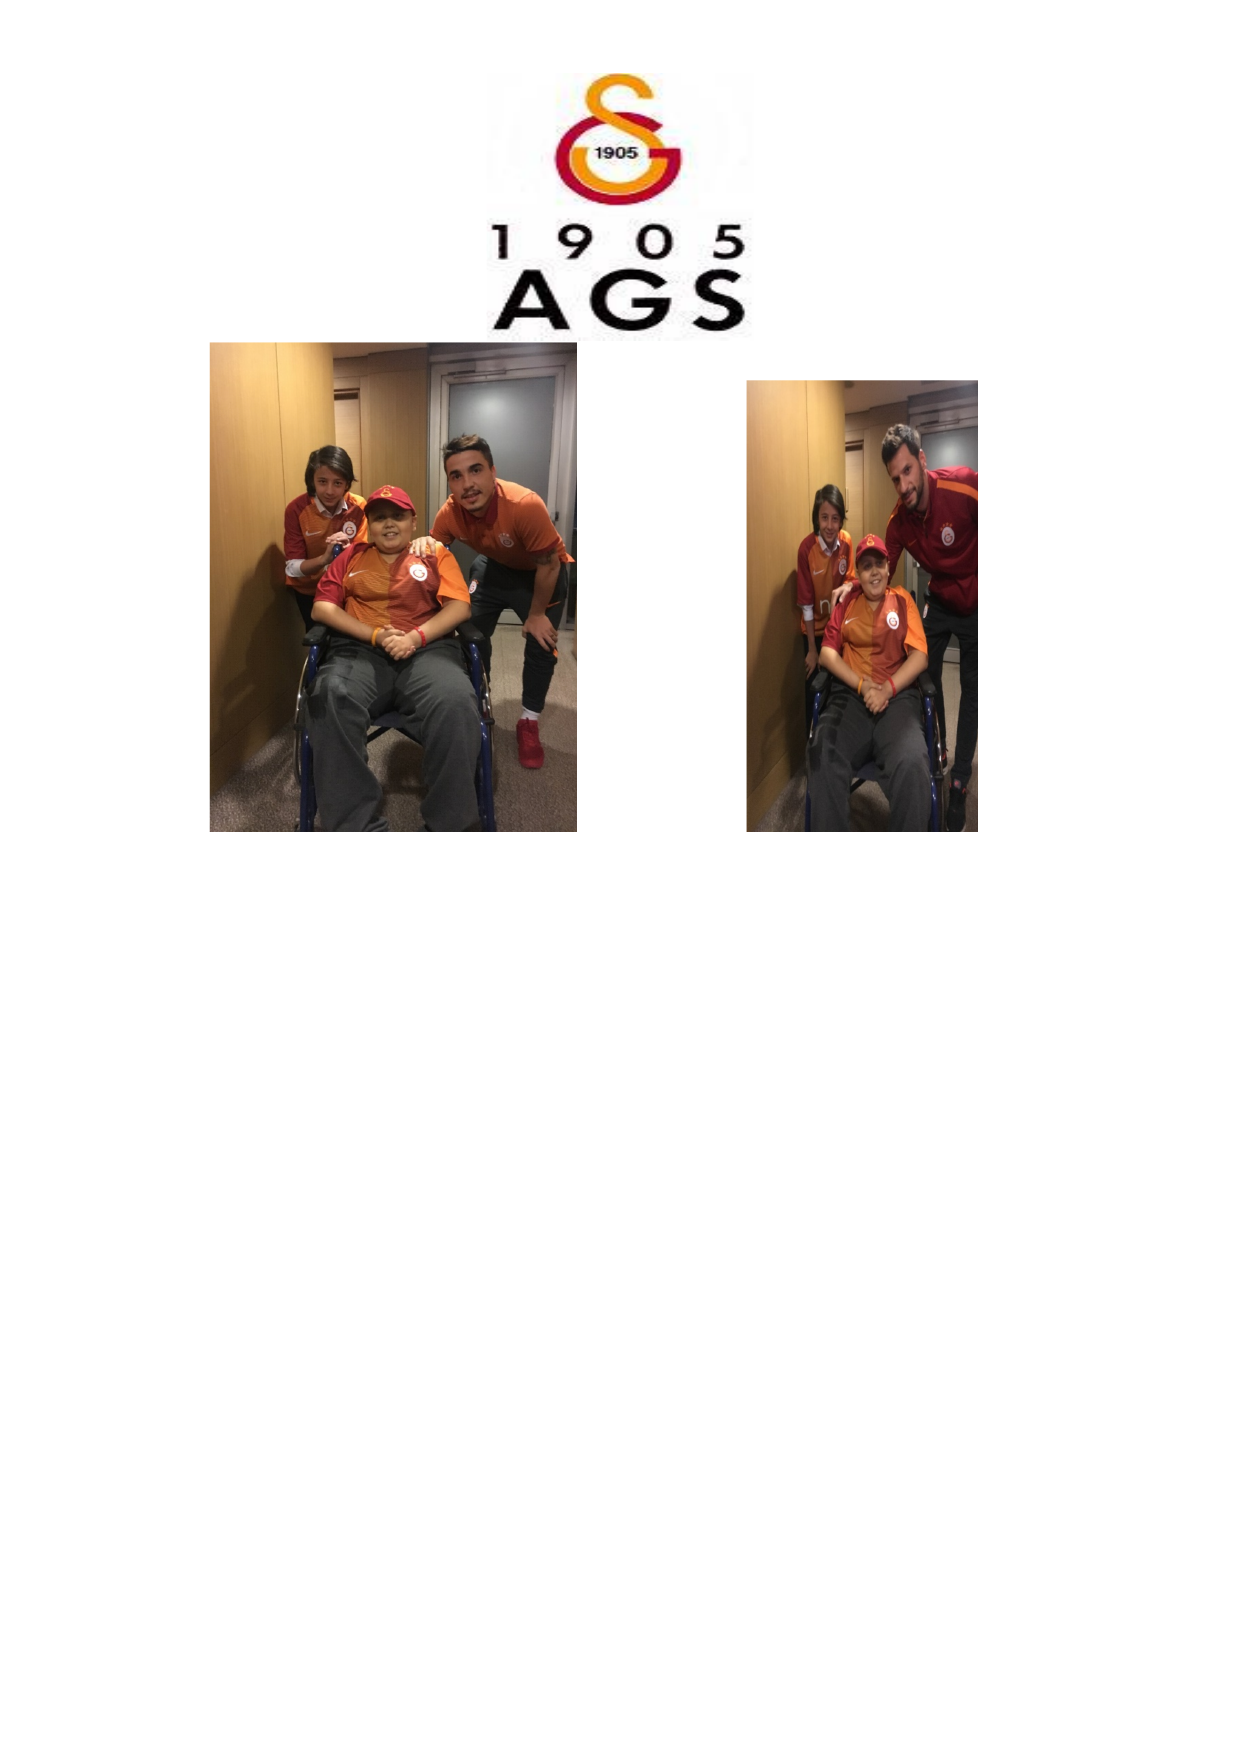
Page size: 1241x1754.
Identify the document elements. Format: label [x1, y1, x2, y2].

picture [486, 73, 754, 341]
picture [210, 343, 577, 832]
picture [747, 381, 978, 832]
